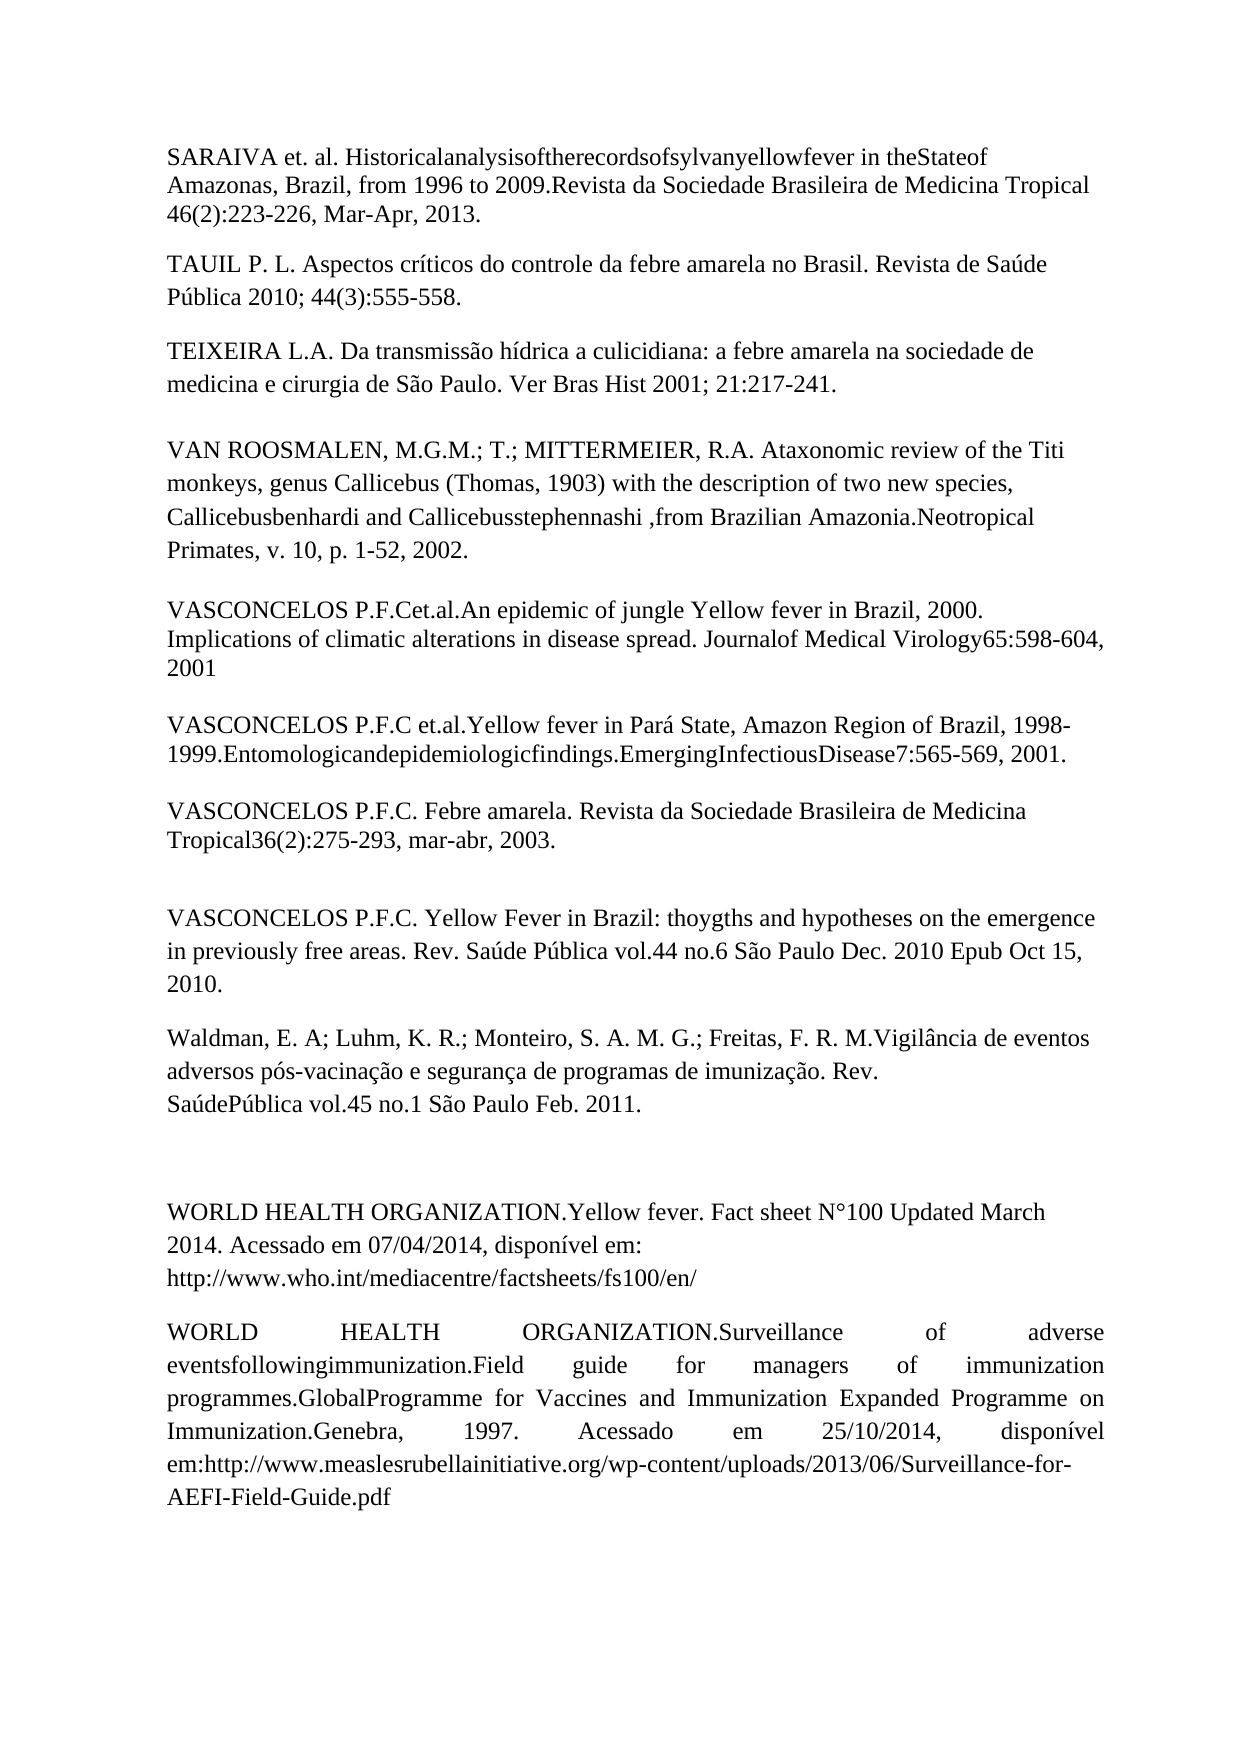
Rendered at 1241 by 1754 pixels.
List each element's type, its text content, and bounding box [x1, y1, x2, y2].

text VAN ROOSMALEN, M.G.M.; T.; MITTERMEIER, R.A. Ataxonomic review of the Titi monkeys, genus Callicebus (Thomas, 1903) with the description of two new species, Callicebusbenhardi and Callicebusstephennashi ,from Brazilian Amazonia.Neotropical Primates, v. 10, p. 1-52, 2002. [167, 432, 1105, 565]
text WORLD HEALTH ORGANIZATION.Yellow fever. Fact sheet N°100 Updated March 2014. Acessado em 07/04/2014, disponível em: http://www.who.int/mediacentre/factsheets/fs100/en/ [167, 1197, 1105, 1292]
text SARAIVA et. al. Historicalanalysisoftherecordsofsylvanyellowfever in theStateof Amazonas, Brazil, from 1996 to 2009.Revista da Sociedade Brasileira de Medicina Tropical 46(2):223-226, Mar-Apr, 2013. [167, 142, 1105, 228]
text TEIXEIRA L.A. Da transmissão hídrica a culicidiana: a febre amarela na sociedade de medicina e cirurgia de São Paulo. Ver Bras Hist 2001; 21:217-241. [167, 336, 1105, 397]
text Waldman, E. A; Luhm, K. R.; Monteiro, S. A. M. G.; Freitas, F. R. M.Vigilância de eventos adversos pós-vacinação e segurança de programas de imunização. Rev. SaúdePública vol.45 no.1 São Paulo Feb. 2011. [167, 1023, 1105, 1118]
text VASCONCELOS P.F.C et.al.Yellow fever in Pará State, Amazon Region of Brazil, 1998-1999.Entomologicandepidemiologicfindings.EmergingInfectiousDisease7:565-569, 2001. [167, 710, 1105, 768]
text VASCONCELOS P.F.C. Febre amarela. Revista da Sociedade Brasileira de Medicina Tropical36(2):275-293, mar-abr, 2003. [167, 796, 1105, 854]
text VASCONCELOS P.F.C. Yellow Fever in Brazil: thoygths and hypotheses on the emergence in previously free areas. Rev. Saúde Pública vol.44 no.6 São Paulo Dec. 2010 Epub Oct 15, 2010. [167, 903, 1105, 998]
text WORLD HEALTH ORGANIZATION.Surveillance of adverse eventsfollowingimmunization.Field guide for managers of immunization programmes.GlobalProgramme for Vaccines and Immunization Expanded Programme on Immunization.Genebra, 1997. Acessado em 25/10/2014, disponível em:http://www.measlesrubellainitiative.org/wp-content/uploads/2013/06/Surveillance-for-AEFI-Field-Guide.pdf [167, 1317, 1105, 1511]
text TAUIL P. L. Aspectos críticos do controle da febre amarela no Brasil. Revista de Saúde Pública 2010; 44(3):555-558. [167, 249, 1105, 311]
text VASCONCELOS P.F.Cet.al.An epidemic of jungle Yellow fever in Brazil, 2000. Implications of climatic alterations in disease spread. Journalof Medical Virology65:598-604, 2001 [167, 595, 1105, 681]
